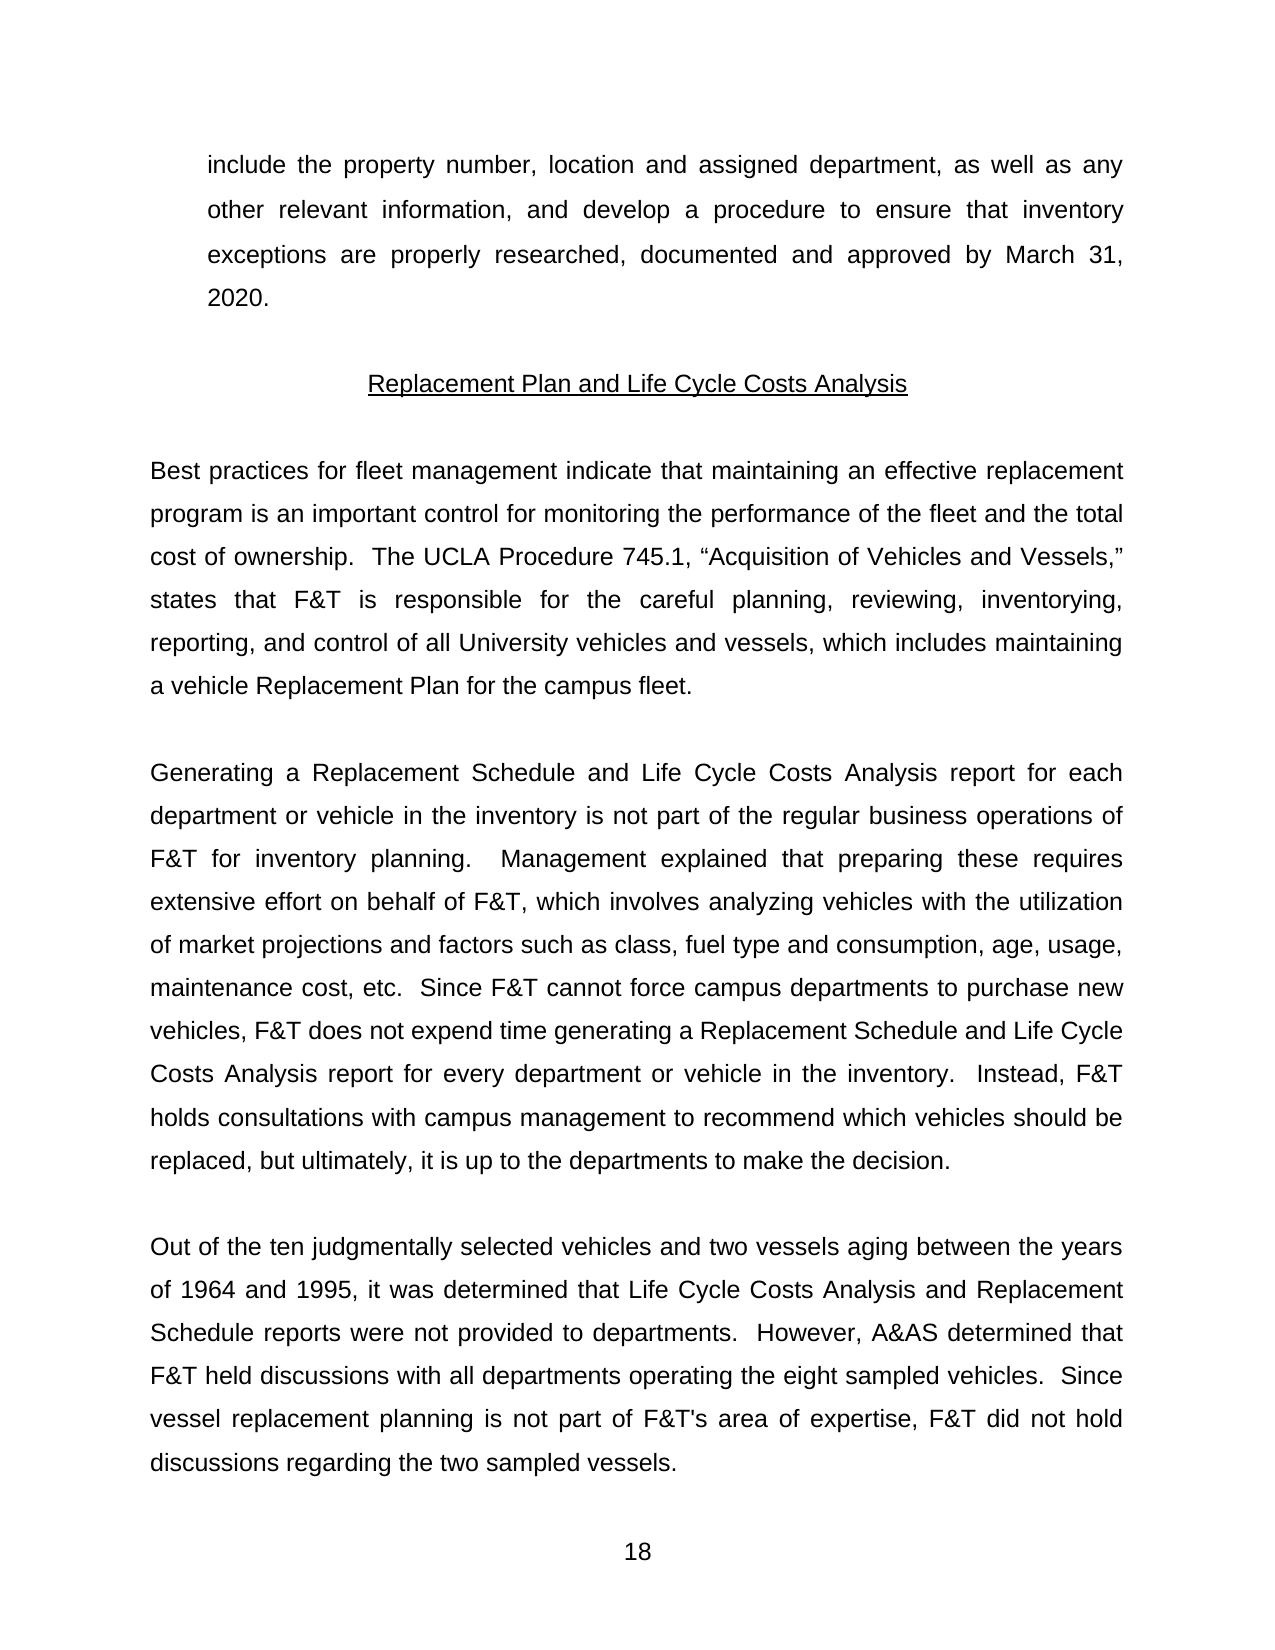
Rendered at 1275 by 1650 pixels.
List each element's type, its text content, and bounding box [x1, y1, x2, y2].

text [207, 150, 1125, 312]
text Out of the ten judgmentally selected vehicles and two vessels aging between the years of 1964 and 1995, it was determined that Life Cycle Costs Analysis and Replacement Schedule reports were not provided to departments. However, A&AS determined that F&T held discussions with all departments operating the eight sampled vehicles. Since vessel replacement planning is not part of F&T's area of expertise, F&T did not hold discussions regarding the two sampled vessels. [150, 1232, 1125, 1476]
subtitle Replacement Plan and Life Cycle Costs Analysis [150, 369, 1125, 398]
text Best practices for fleet management indicate that maintaining an effective replacement program is an important control for monitoring the performance of the fleet and the total cost of ownership. The UCLA Procedure 745.1, “Acquisition of Vehicles and Vessels,” states that F&T is responsible for the careful planning, reviewing, inventorying, reporting, and control of all University vehicles and vessels, which includes maintaining a vehicle Replacement Plan for the campus fleet. [150, 456, 1125, 700]
text Generating a Replacement Schedule and Life Cycle Costs Analysis report for each department or vehicle in the inventory is not part of the regular business operations of F&T for inventory planning. Management explained that preparing these requires extensive effort on behalf of F&T, which involves analyzing vehicles with the utilization of market projections and factors such as class, fuel type and consumption, age, usage, maintenance cost, etc. Since F&T cannot force campus departments to purchase new vehicles, F&T does not expend time generating a Replacement Schedule and Life Cycle Costs Analysis report for every department or vehicle in the inventory. Instead, F&T holds consultations with campus management to recommend which vehicles should be replaced, but ultimately, it is up to the departments to make the decision. [150, 757, 1125, 1174]
